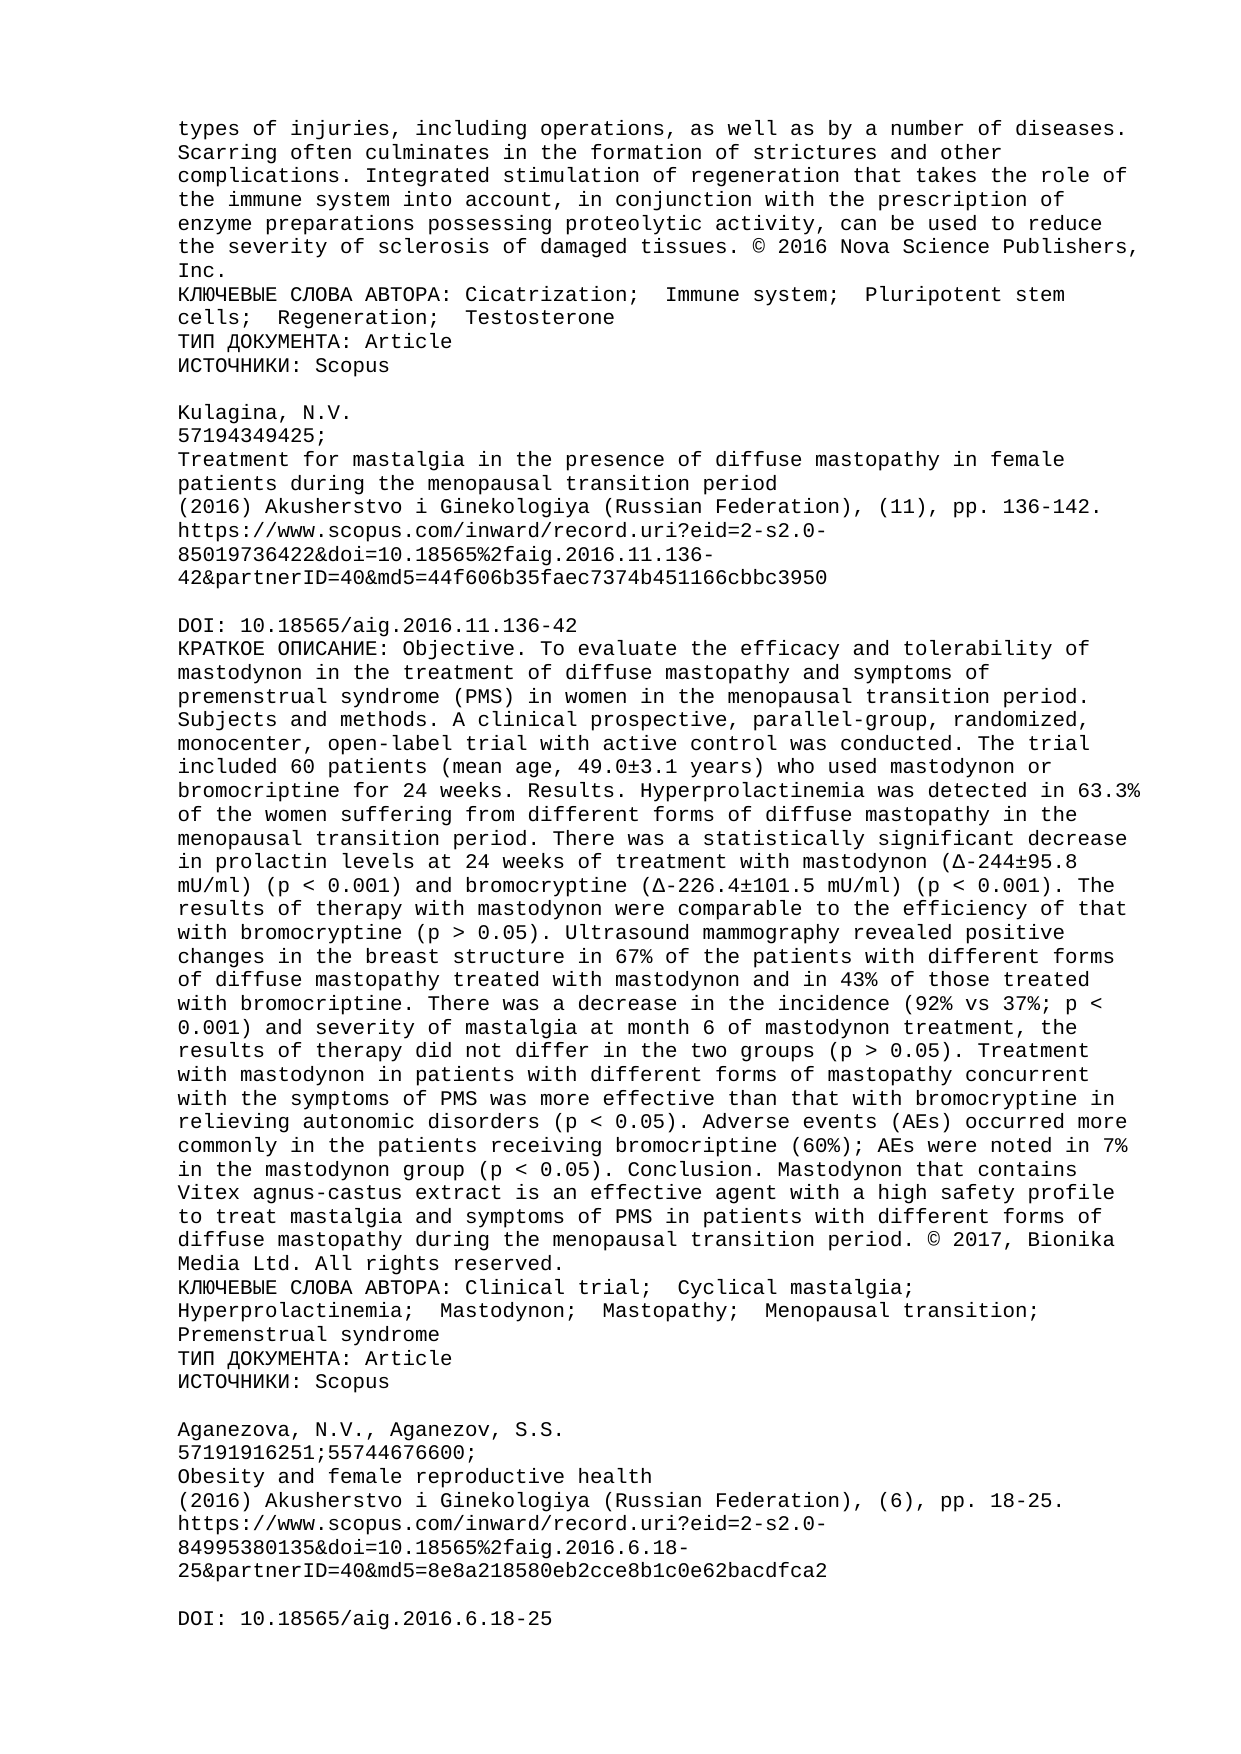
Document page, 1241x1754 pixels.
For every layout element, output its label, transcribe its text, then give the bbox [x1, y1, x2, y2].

text КЛЮЧЕВЫЕ СЛОВА АВТОРА: Cicatrization; Immune system; Pluripotent stem cells; Regeneration; Testosterone [177, 284, 1152, 331]
text (2016) Akusherstvo i Ginekologiya (Russian Federation), (11), pp. 136-142. [177, 496, 1152, 520]
text https://www.scopus.com/inward/record.uri?eid=2-s2.0-84995380135&doi=10.18565%2faig.2016.6.18-25&partnerID=40&md5=8e8a218580eb2cce8b1c0e62bacdfca2 [177, 1513, 1152, 1584]
text 57191916251;55744676600; [177, 1442, 1152, 1466]
text ИСТОЧНИКИ: Scopus [177, 1371, 1152, 1395]
text КЛЮЧЕВЫЕ СЛОВА АВТОРА: Clinical trial; Cyclical mastalgia; Hyperprolactinemia; Mastodynon; Mastopathy; Menopausal transition; Premenstrual syndrome [177, 1277, 1152, 1348]
text DOI: 10.18565/aig.2016.6.18-25 [177, 1608, 1152, 1631]
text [177, 118, 1152, 284]
text КРАТКОЕ ОПИСАНИЕ: Objective. To evaluate the efficacy and tolerability of mastodynon in the treatment of diffuse mastopathy and symptoms of premenstrual syndrome (PMS) in women in the menopausal transition period. Subjects and methods. A clinical prospective, parallel-group, randomized, monocenter, open-label trial with active control was conducted. The trial included 60 patients (mean age, 49.0±3.1 years) who used mastodynon or bromocriptine for 24 weeks. Results. Hyperprolactinemia was detected in 63.3% of the women suffering from different forms of diffuse mastopathy in the menopausal transition period. There was a statistically significant decrease in prolactin levels at 24 weeks of treatment with mastodynon (Δ-244±95.8 mU/ml) (p < 0.001) and bromocryptine (Δ-226.4±101.5 mU/ml) (p < 0.001). The results of therapy with mastodynon were comparable to the efficiency of that with bromocryptine (p > 0.05). Ultrasound mammography revealed positive changes in the breast structure in 67% of the patients with different forms of diffuse mastopathy treated with mastodynon and in 43% of those treated with bromocriptine. There was a decrease in the incidence (92% vs 37%; p < 0.001) and severity of mastalgia at month 6 of mastodynon treatment, the results of therapy did not differ in the two groups (p > 0.05). Treatment with mastodynon in patients with different forms of mastopathy concurrent with the symptoms of PMS was more effective than that with bromocryptine in relieving autonomic disorders (p < 0.05). Adverse events (AEs) occurred more commonly in the patients receiving bromocriptine (60%); AEs were noted in 7% in the mastodynon group (p < 0.05). Conclusion. Mastodynon that contains Vitex agnus-castus extract is an effective agent with a high safety profile to treat mastalgia and symptoms of PMS in patients with different forms of diffuse mastopathy during the menopausal transition period. © 2017, Bionika Media Ltd. All rights reserved. [177, 638, 1152, 1277]
text Obesity and female reproductive health [177, 1466, 1152, 1489]
text Treatment for mastalgia in the presence of diffuse mastopathy in female patients during the menopausal transition period [177, 449, 1152, 496]
text ИСТОЧНИКИ: Scopus [177, 354, 1152, 378]
text DOI: 10.18565/aig.2016.11.136-42 [177, 615, 1152, 638]
text ТИП ДОКУМЕНТА: Article [177, 331, 1152, 354]
text ТИП ДОКУМЕНТА: Article [177, 1348, 1152, 1371]
text (2016) Akusherstvo i Ginekologiya (Russian Federation), (6), pp. 18-25. [177, 1489, 1152, 1513]
text Aganezova, N.V., Aganezov, S.S. [177, 1419, 1152, 1442]
text https://www.scopus.com/inward/record.uri?eid=2-s2.0-85019736422&doi=10.18565%2faig.2016.11.136-42&partnerID=40&md5=44f606b35faec7374b451166cbbc3950 [177, 520, 1152, 591]
text Kulagina, N.V. [177, 402, 1152, 426]
text 57194349425; [177, 426, 1152, 449]
